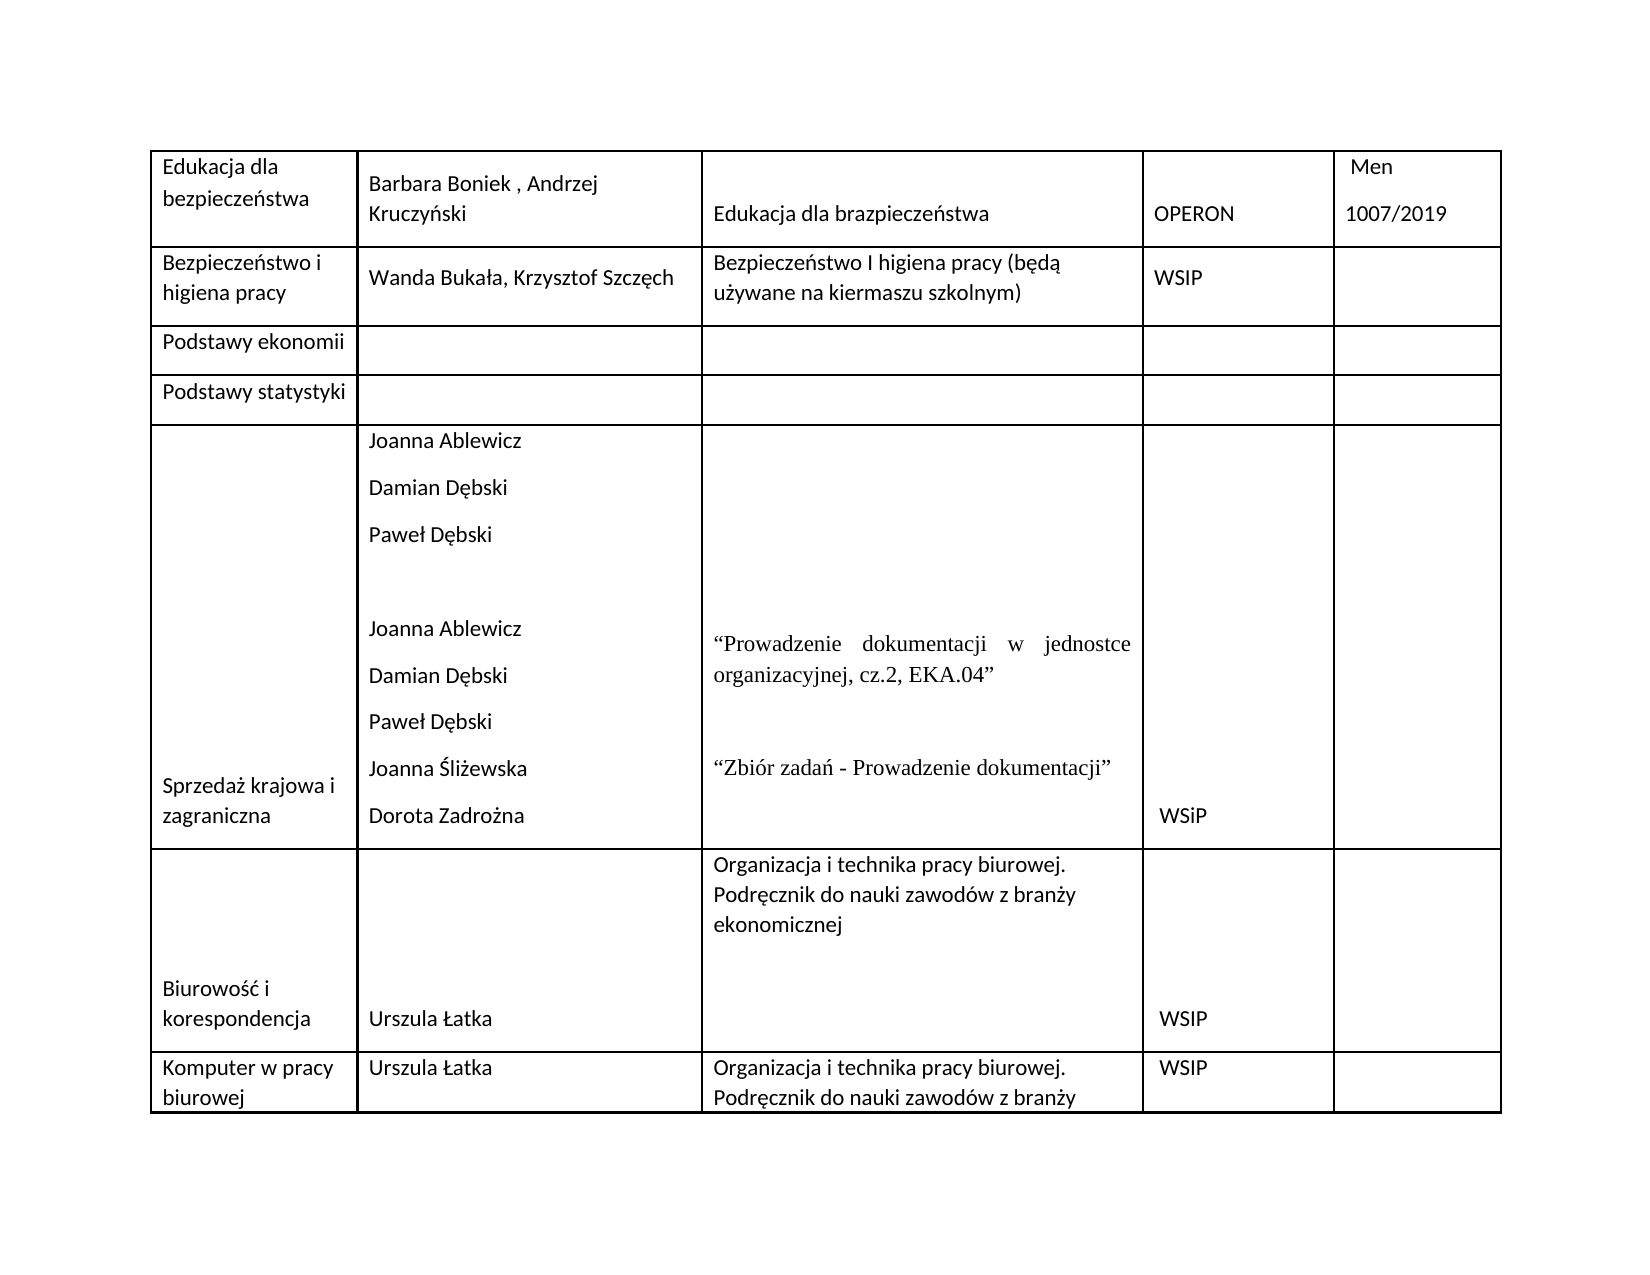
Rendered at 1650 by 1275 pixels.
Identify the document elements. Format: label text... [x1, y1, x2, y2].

table_cell Bezpieczeństwo I higiena pracy (będą używane na kiermaszu szkolnym) [703, 248, 1142, 325]
table_cell [703, 376, 1142, 424]
table_cell [1335, 376, 1500, 424]
table_cell [1335, 850, 1500, 1051]
table_cell Bezpieczeństwo i higiena pracy [152, 248, 356, 325]
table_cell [703, 1053, 1142, 1111]
table_cell WSiP [1144, 426, 1333, 848]
table_cell [1144, 327, 1333, 374]
table_cell Biurowość i korespondencja [152, 850, 356, 1051]
table_cell Edukacja dla brazpieczeństwa [703, 152, 1142, 246]
table_cell [1335, 327, 1500, 374]
table_cell [359, 327, 701, 374]
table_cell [703, 850, 1142, 1051]
table_cell [1335, 1053, 1500, 1111]
table_cell Edukacja dla bezpieczeństwa [152, 152, 356, 246]
table_cell Sprzedaż krajowa i zagraniczna [152, 426, 356, 848]
table_cell Men 1007/2019 [1335, 152, 1500, 246]
table_cell [1335, 248, 1500, 325]
table_cell WSIP [1144, 850, 1333, 1051]
table_cell WSIP [1144, 1053, 1333, 1111]
table_cell “Prowadzenie dokumentacji w jednostce organizacyjnej, cz.2, EKA.04” “Zbiór zadań - Prowadzenie dokumentacji” [703, 426, 1142, 848]
table_cell OPERON [1144, 152, 1333, 246]
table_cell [152, 1053, 356, 1111]
table_cell [359, 376, 701, 424]
table_cell Urszula Łatka [359, 850, 701, 1051]
table_cell Barbara Boniek , Andrzej Kruczyński [359, 152, 701, 246]
table_cell [703, 327, 1142, 374]
table_cell WSIP [1144, 248, 1333, 325]
table_cell Joanna Ablewicz Damian Dębski Paweł Dębski Joanna Ablewicz Damian Dębski Paweł Dębski Joanna Śliżewska Dorota Zadrożna [359, 426, 701, 848]
table_cell Wanda Bukała, Krzysztof Szczęch [359, 248, 701, 325]
table_cell Podstawy statystyki [152, 376, 356, 424]
table_cell Podstawy ekonomii [152, 327, 356, 374]
table_cell [1335, 426, 1500, 848]
table_cell Urszula Łatka [359, 1053, 701, 1111]
table_cell [1144, 376, 1333, 424]
